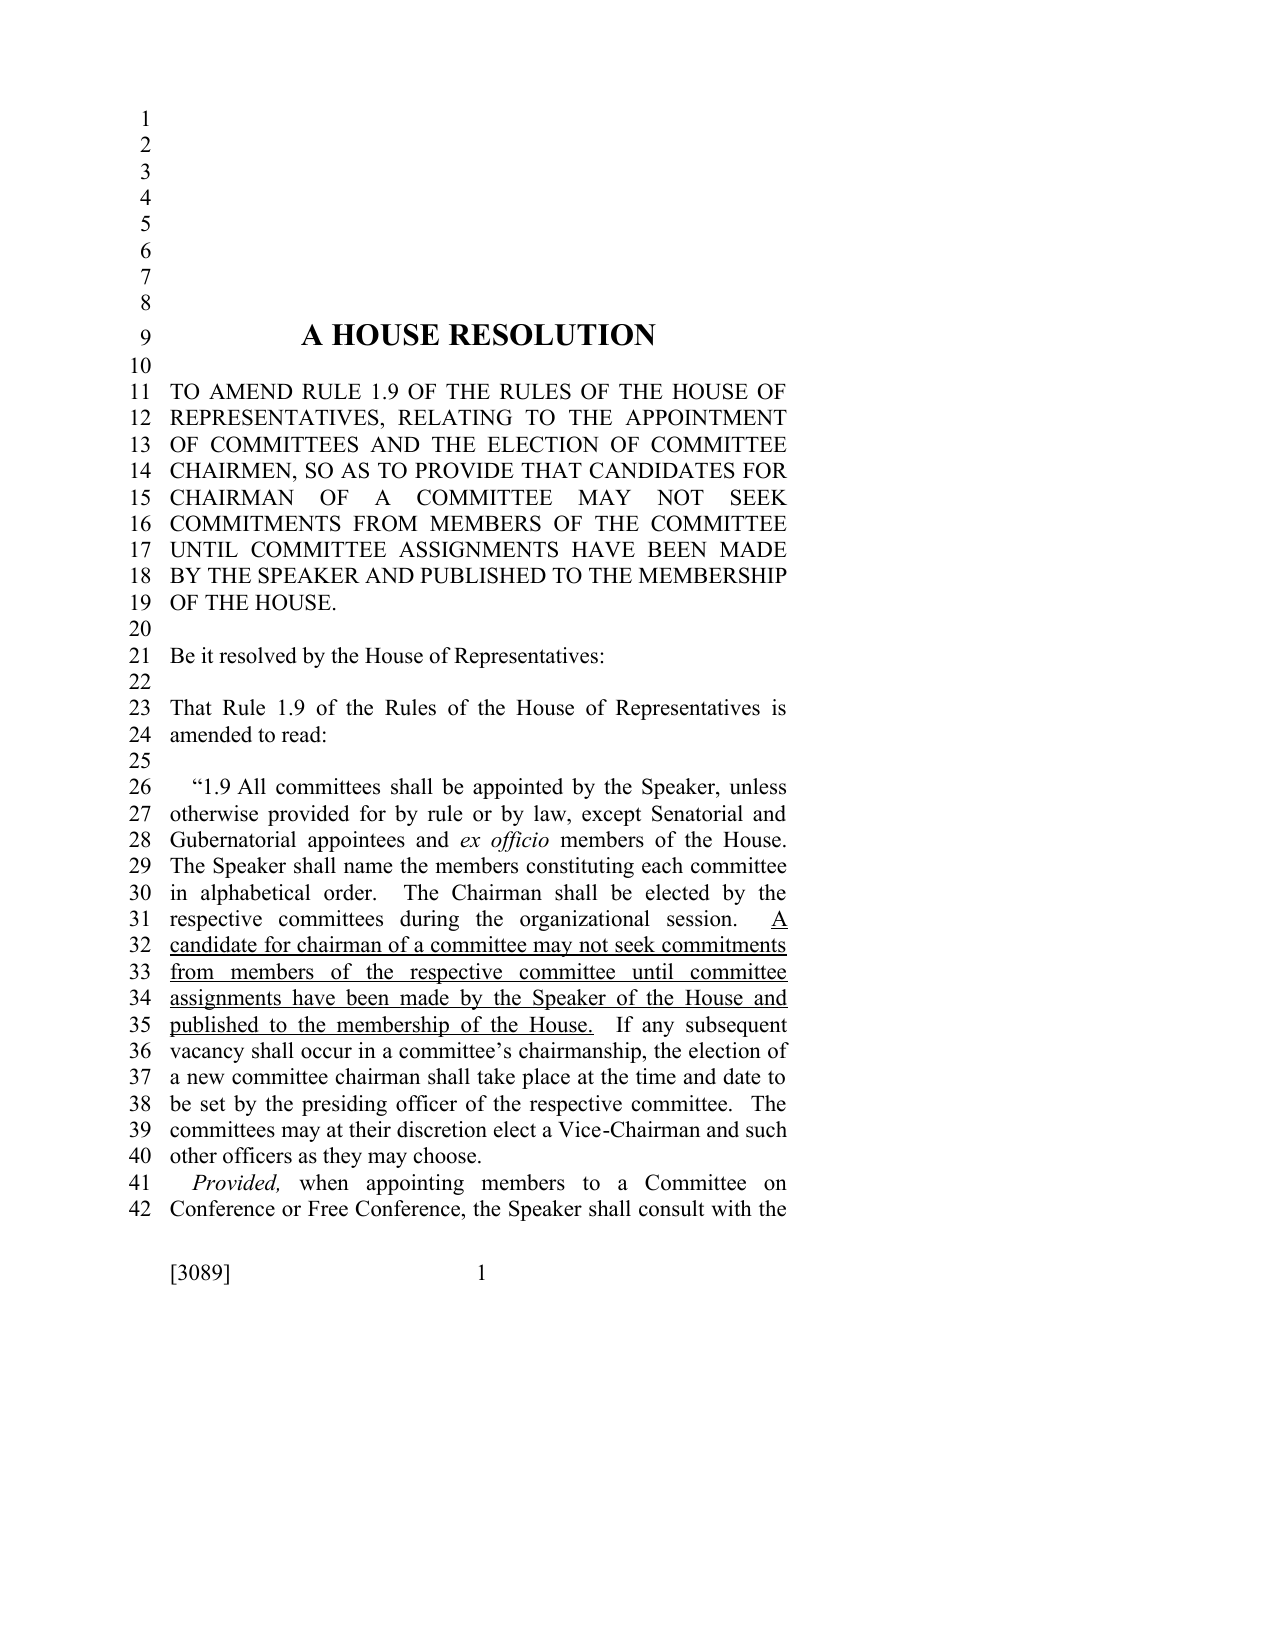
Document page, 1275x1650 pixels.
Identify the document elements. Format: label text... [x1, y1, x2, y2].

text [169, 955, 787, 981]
text TO AMEND RULE 1.9 OF THE RULES OF THE HOUSE OF REPRESENTATIVES, RELATING TO THE APPOINTMENT OF COMMITTEES AND THE ELECTION OF COMMITTEE CHAIRMEN, SO AS TO PROVIDE THAT CANDIDATES FOR CHAIRMAN OF A COMMITTEE MAY NOT SEEK COMMITMENTS FROM MEMBERS OF THE COMMITTEE UNTIL COMMITTEE ASSIGNMENTS HAVE BEEN MADE BY THE SPEAKER AND PUBLISHED TO THE MEMBERSHIP OF THE HOUSE. [169, 378, 787, 615]
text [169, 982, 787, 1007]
text “1.9 All committees shall be appointed by the Speaker, unless otherwise provided for by rule or by law, except Senatorial and Gubernatorial appointees and ex officio members of the House. The Speaker shall name the members constituting each committee in alphabetical order. The Chairman shall be elected by the respective committees during the organizational session. A candidate for chairman of a committee may not seek commitments from members of the respective committee until committee assignments have been made by the Speaker of the House and published to the membership of the House. If any subsequent vacancy shall occur in a committee’s chairmanship, the election of a new committee chairman shall take place at the time and date to be set by the presiding officer of the respective committee. The committees may at their discretion elect a Vice-Chairman and such other officers as they may choose. [169, 773, 787, 954]
text Be it resolved by the House of Representatives: [169, 642, 787, 668]
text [169, 1169, 787, 1221]
text A HOUSE RESOLUTION [169, 316, 787, 352]
text That Rule 1.9 of the Rules of the House of Representatives is amended to read: [169, 694, 787, 747]
text “1.9 All committees shall be appointed by the Speaker, unless otherwise provided for by rule or by law, except Senatorial and Gubernatorial appointees and ex officio members of the House. The Speaker shall name the members constituting each committee in alphabetical order. The Chairman shall be elected by the respective committees during the organizational session. A candidate for chairman of a committee may not seek commitments from members of the respective committee until committee assignments have been made by the Speaker of the House and published to the membership of the House. If any subsequent vacancy shall occur in a committee’s chairmanship, the election of a new committee chairman shall take place at the time and date to be set by the presiding officer of the respective committee. The committees may at their discretion elect a Vice-Chairman and such other officers as they may choose. [169, 1008, 787, 1169]
